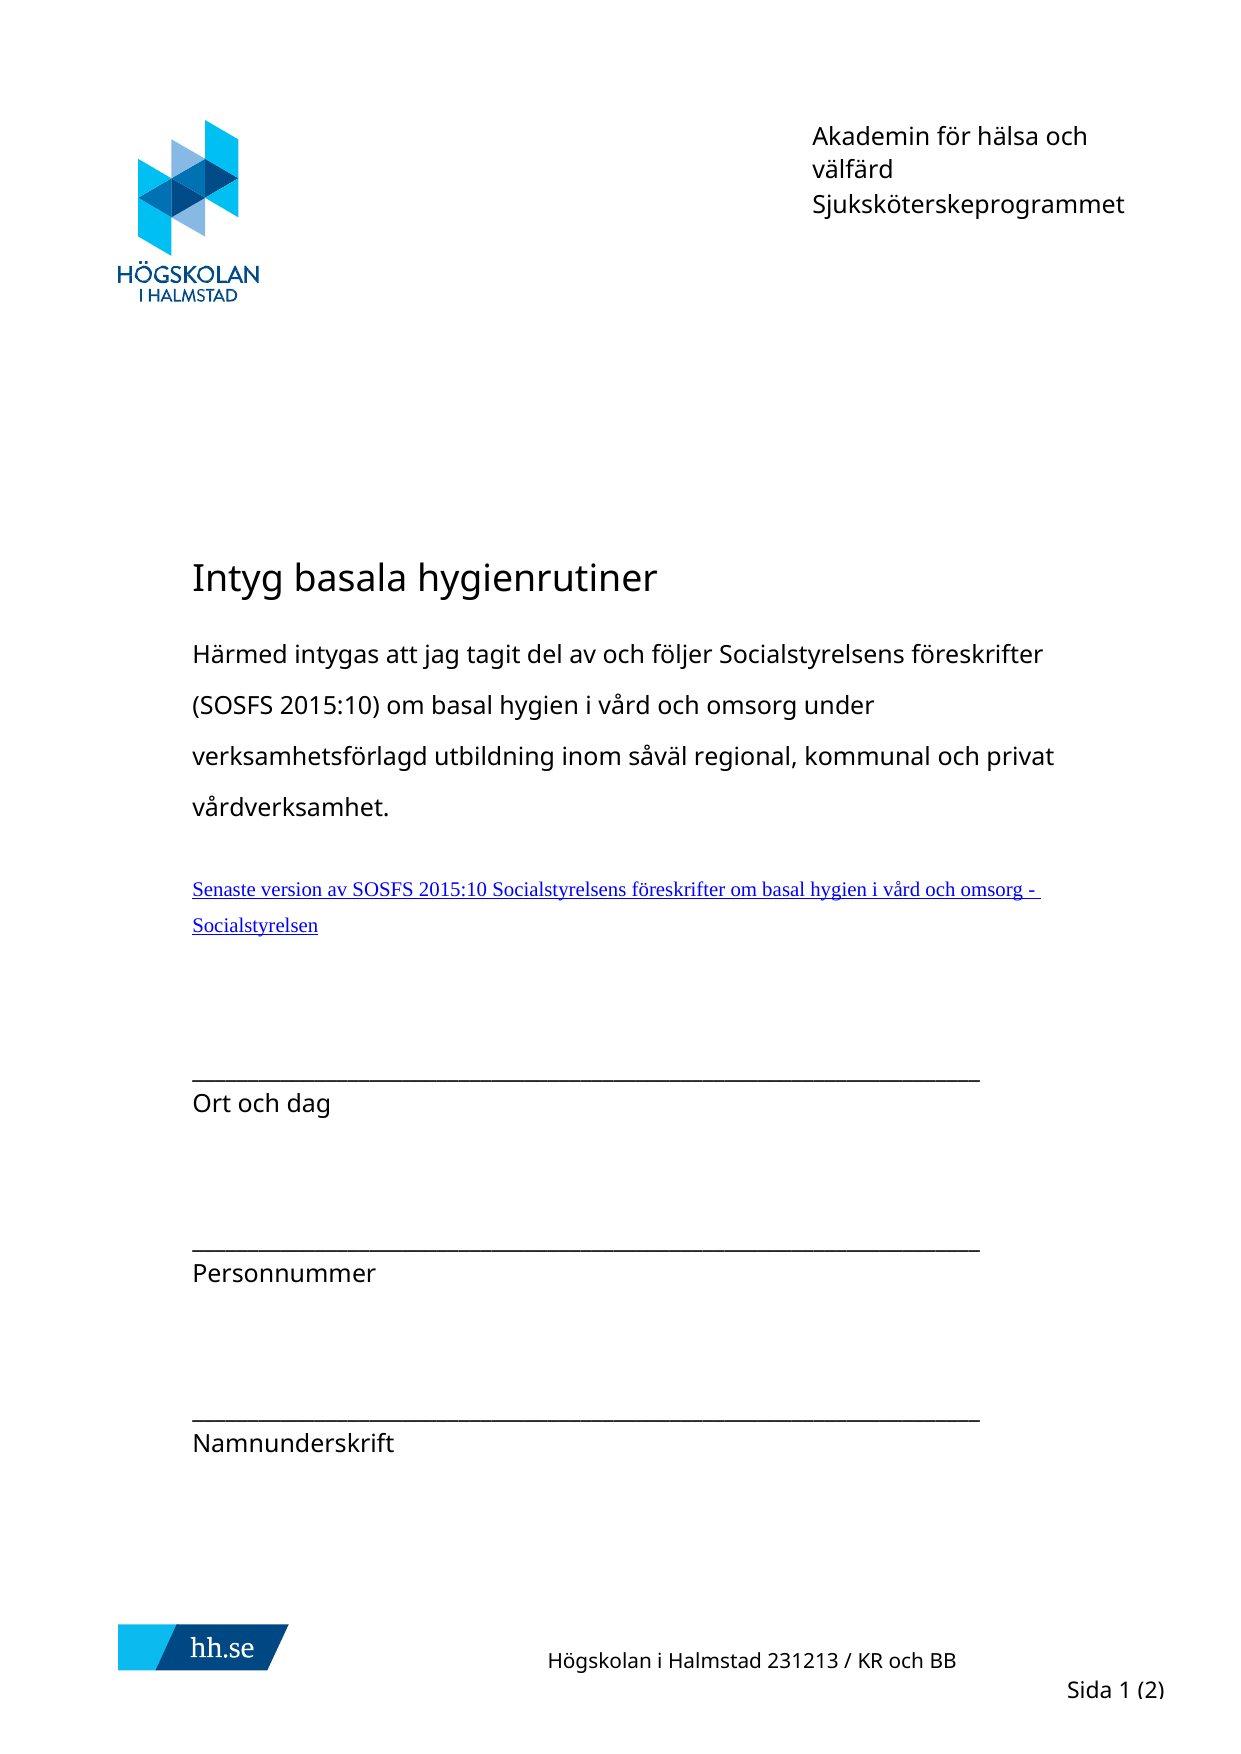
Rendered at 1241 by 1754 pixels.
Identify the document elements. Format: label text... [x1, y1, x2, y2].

text Personnummer [192, 1256, 1092, 1290]
text _______________________________________________________________________ [192, 1051, 1092, 1085]
text Härmed intygas att jag tagit del av och följer Socialstyrelsens föreskrifter (SOSFS 2015:10) om basal hygien i vård och omsorg under verksamhetsförlagd utbildning inom såväl regional, kommunal och privat vårdverksamhet. [192, 637, 1092, 824]
text Ort och dag [192, 1085, 1092, 1119]
text Senaste version av SOSFS 2015:10 Socialstyrelsens föreskrifter om basal hygien i vård och omsorg - Socialstyrelsen [192, 877, 1092, 937]
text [192, 1392, 1092, 1426]
text Namnunderskrift [192, 1426, 1092, 1460]
text Intyg basala hygienrutiner [192, 552, 1092, 603]
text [192, 1222, 1092, 1256]
